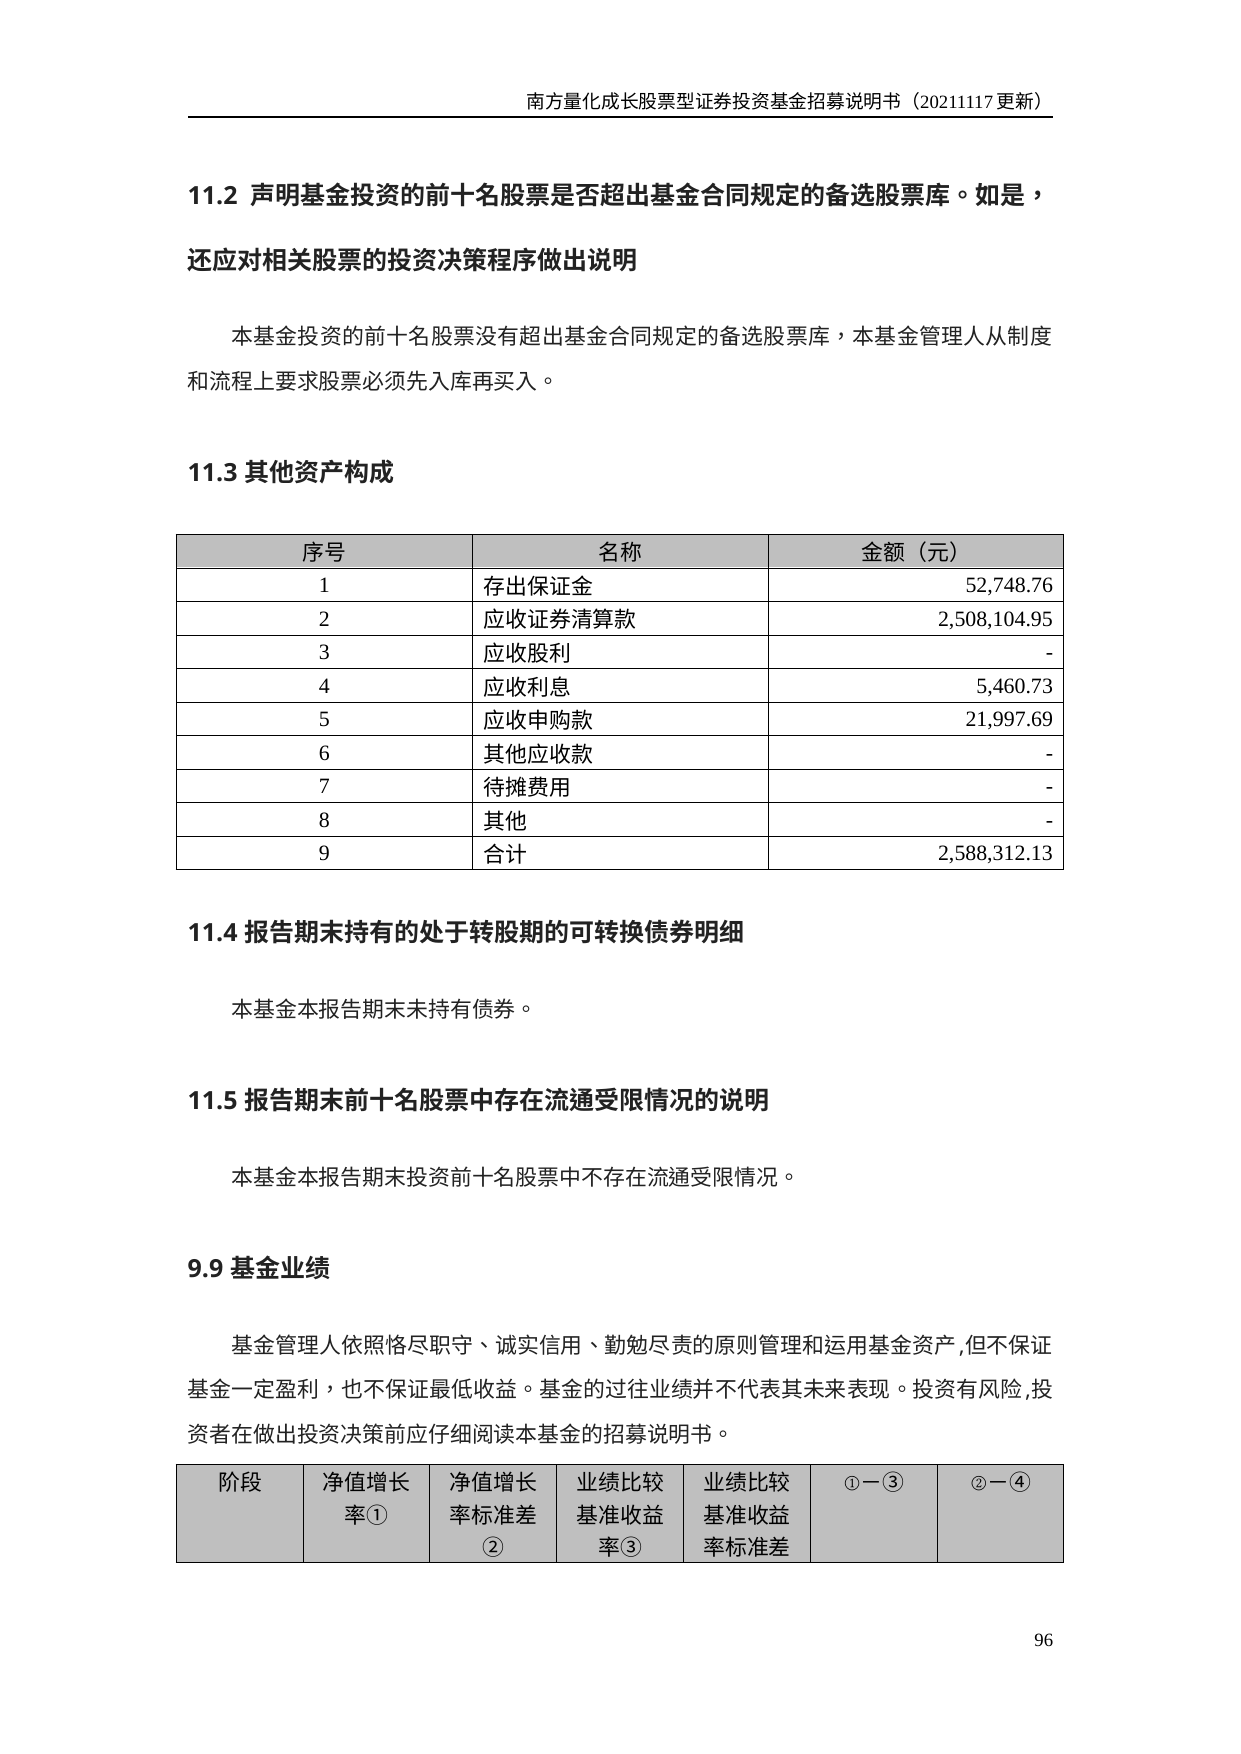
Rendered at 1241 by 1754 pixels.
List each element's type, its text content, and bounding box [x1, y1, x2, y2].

table_cell 2 [177, 602, 472, 634]
table_cell 9 [177, 837, 472, 869]
table_cell 合计 [473, 837, 768, 869]
table_cell 3 [177, 636, 472, 668]
table_cell 5 [177, 703, 472, 735]
table_cell - [769, 736, 1063, 769]
table_cell - [769, 636, 1063, 668]
table_header 净值增长率① [304, 1465, 429, 1562]
text 本基金本报告期末未持有债券。 [187, 994, 1053, 1023]
table_cell 52,748.76 [769, 569, 1063, 601]
table_cell 2,588,312.13 [769, 837, 1063, 869]
table_header 业绩比较基准收益率标准差④ [684, 1465, 810, 1562]
table_cell 2,508,104.95 [769, 602, 1063, 634]
text 11.4 报告期末持有的处于转股期的可转换债券明细 [187, 899, 1053, 964]
table_cell 应收利息 [473, 669, 768, 702]
table_header ②－④ [938, 1465, 1063, 1562]
text 11.5 报告期末前十名股票中存在流通受限情况的说明 [187, 1067, 1053, 1132]
text 11.3 其他资产构成 [187, 440, 1053, 505]
table_cell 待摊费用 [473, 770, 768, 802]
table_header 阶段 [177, 1465, 303, 1562]
table_cell 7 [177, 770, 472, 802]
table_header 金额（元） [769, 535, 1063, 567]
text 基金管理人依照恪尽职守、诚实信用、勤勉尽责的原则管理和运用基金资产,但不保证基金一定盈利，也不保证最低收益。基金的过往业绩并不代表其未来表现。投资有风险,投资者在做出投资决策前应仔细阅读本基金的招募说明书。 [187, 1330, 1053, 1449]
text 本基金本报告期末投资前十名股票中不存在流通受限情况。 [187, 1162, 1053, 1191]
text 11.2 声明基金投资的前十名股票是否超出基金合同规定的备选股票库。如是，还应对相关股票的投资决策程序做出说明 [187, 162, 1053, 292]
table_cell 21,997.69 [769, 703, 1063, 735]
table_cell 应收申购款 [473, 703, 768, 735]
text 本基金投资的前十名股票没有超出基金合同规定的备选股票库，本基金管理人从制度和流程上要求股票必须先入库再买入。 [187, 321, 1053, 396]
table_header 业绩比较基准收益率③ [557, 1465, 683, 1562]
table_cell 6 [177, 736, 472, 769]
table_cell 8 [177, 803, 472, 836]
table_cell 1 [177, 569, 472, 601]
table_header 净值增长率标准差② [430, 1465, 556, 1562]
table_cell 4 [177, 669, 472, 702]
table_header ①－③ [811, 1465, 937, 1562]
table_header 序号 [177, 535, 472, 567]
table_cell 5,460.73 [769, 669, 1063, 702]
table_header 名称 [473, 535, 768, 567]
table_cell 应收股利 [473, 636, 768, 668]
table_cell 其他应收款 [473, 736, 768, 769]
table_cell - [769, 770, 1063, 802]
table_cell 存出保证金 [473, 569, 768, 601]
table_cell 应收证券清算款 [473, 602, 768, 634]
table_cell - [769, 803, 1063, 836]
table_cell 其他 [473, 803, 768, 836]
text 9.9 基金业绩 [187, 1236, 1053, 1301]
